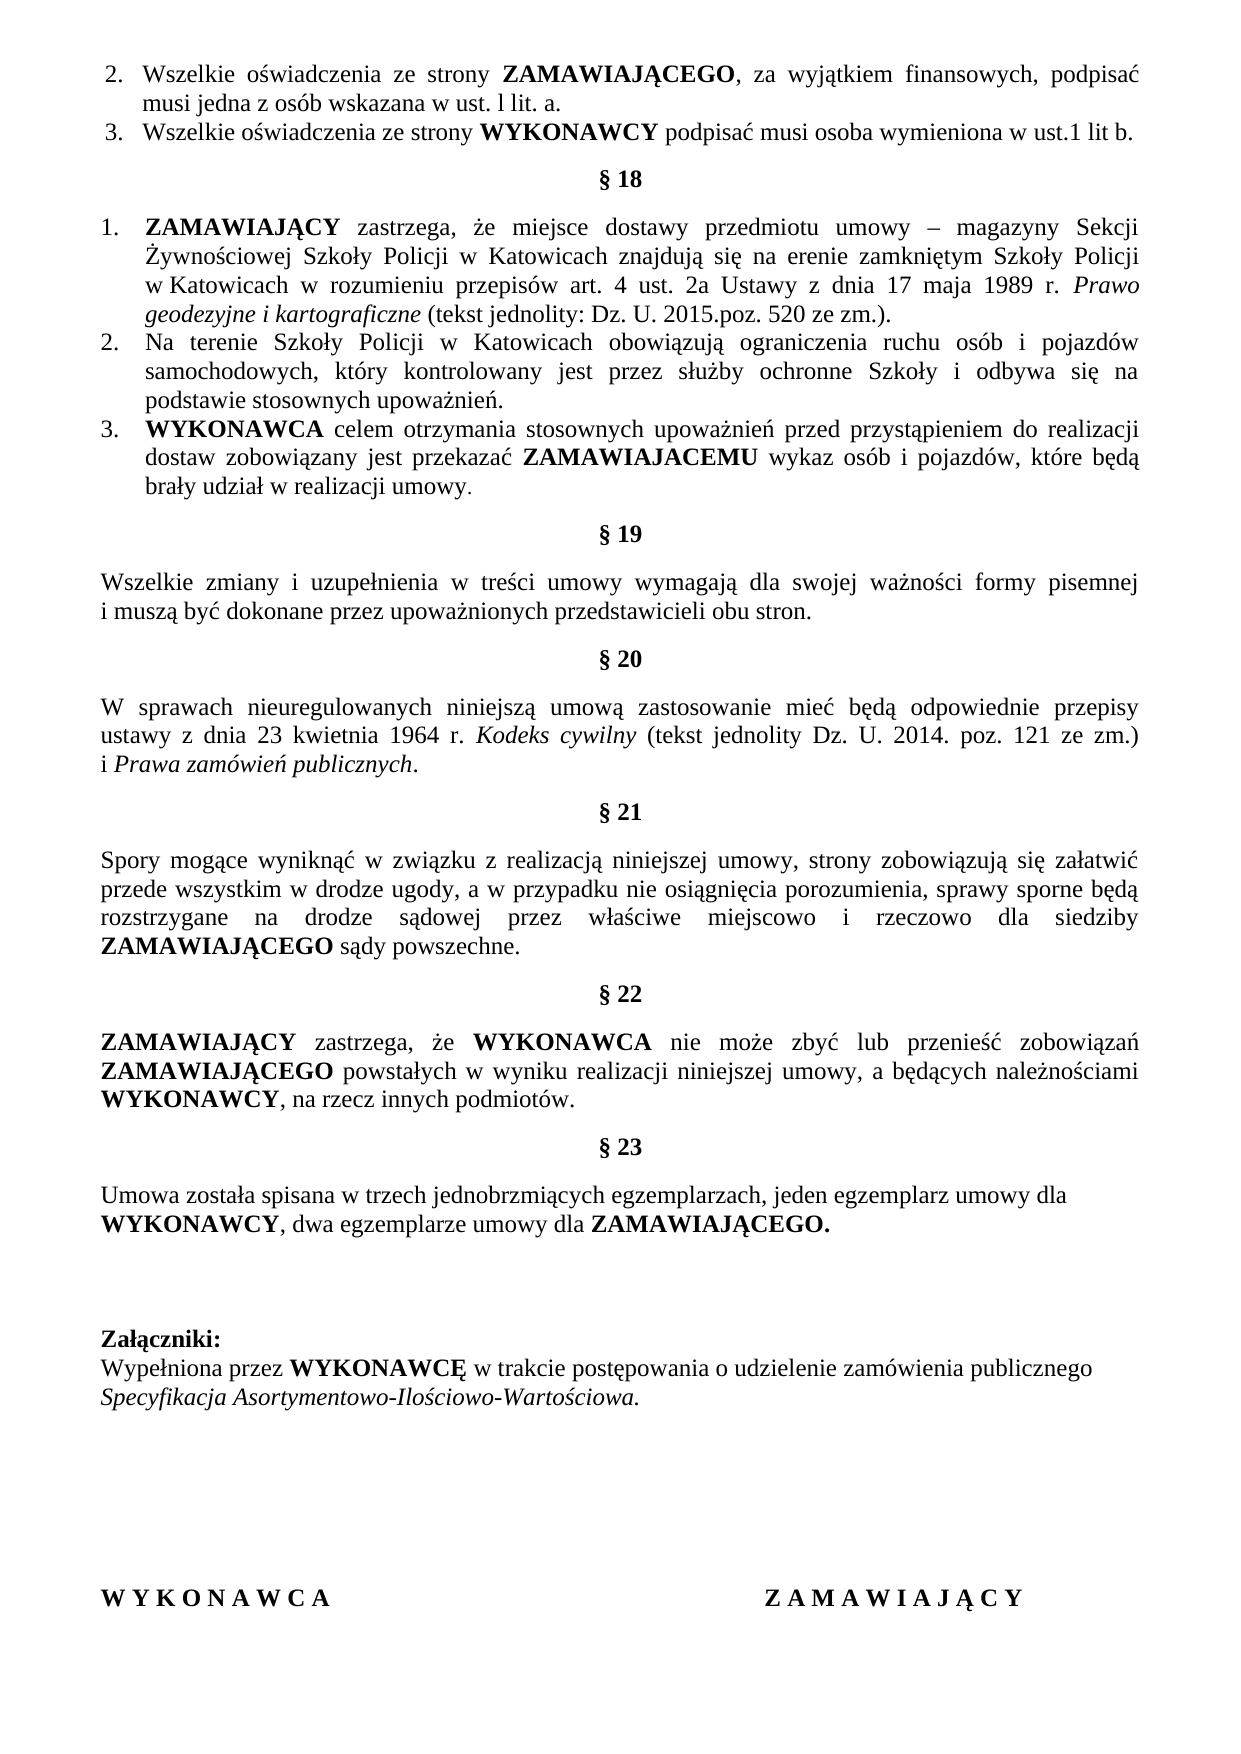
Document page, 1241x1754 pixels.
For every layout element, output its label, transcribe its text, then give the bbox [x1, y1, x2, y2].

text § 20 [100, 644, 1140, 672]
text ZAMAWIAJĄCY zastrzega, że WYKONAWCA nie może zbyć lub przenieść zobowiązań ZAMAWIAJĄCEGO powstałych w wyniku realizacji niniejszej umowy, a będących należnościami WYKONAWCY, na rzecz innych podmiotów. [100, 1027, 1140, 1113]
text Załączniki: [100, 1324, 1140, 1353]
text Spory mogące wyniknąć w związku z realizacją niniejszej umowy, strony zobowiązują się załatwić przede wszystkim w drodze ugody, a w przypadku nie osiągnięcia porozumienia, sprawy sporne będą rozstrzygane na drodze sądowej przez właściwe miejscowo i rzeczowo dla siedziby ZAMAWIAJĄCEGO sądy powszechne. [100, 845, 1140, 960]
text § 19 [100, 519, 1140, 548]
text § 18 [100, 164, 1140, 193]
list Na terenie Szkoły Policji w Katowicach obowiązują ograniczenia ruchu osób i pojazdów samochodowych, który kontrolowany jest przez służby ochronne Szkoły i odbywa się na podstawie stosownych upoważnień. [100, 327, 1140, 414]
list Wszelkie oświadczenia ze strony ZAMAWIAJĄCEGO, za wyjątkiem finansowych, podpisać musi jedna z osób wskazana w ust. l lit. a. [104, 59, 1140, 117]
text Wszelkie zmiany i uzupełnienia w treści umowy wymagają dla swojej ważności formy pisemnej i muszą być dokonane przez upoważnionych przedstawicieli obu stron. [100, 567, 1140, 624]
text § 21 [100, 797, 1140, 826]
text Umowa została spisana w trzech jednobrzmiących egzemplarzach, jeden egzemplarz umowy dla WYKONAWCY, dwa egzemplarze umowy dla ZAMAWIAJĄCEGO. [100, 1180, 1140, 1238]
text § 22 [100, 979, 1140, 1008]
list WYKONAWCA celem otrzymania stosownych upoważnień przed przystąpieniem do realizacji dostaw zobowiązany jest przekazać ZAMAWIAJACEMU wykaz osób i pojazdów, które będą brały udział w realizacji umowy. [100, 414, 1140, 500]
list Wszelkie oświadczenia ze strony WYKONAWCY podpisać musi osoba wymieniona w ust.1 lit b. [104, 117, 1140, 145]
text W sprawach nieuregulowanych niniejszą umową zastosowanie mieć będą odpowiednie przepisy ustawy z dnia 23 kwietnia 1964 r. Kodeks cywilny (tekst jednolity Dz. U. 2014. poz. 121 ze zm.) i Prawa zamówień publicznych. [100, 692, 1140, 778]
text § 23 [100, 1132, 1140, 1161]
subtitle W Y K O N A W C A Z A M A W I A J Ą C Y [100, 1583, 1140, 1612]
text Wypełniona przez WYKONAWCĘ w trakcie postępowania o udzielenie zamówienia publicznego Specyfikacja Asortymentowo-Ilościowo-Wartościowa. [100, 1353, 1140, 1410]
list ZAMAWIAJĄCY zastrzega, że miejsce dostawy przedmiotu umowy – magazyny Sekcji Żywnościowej Szkoły Policji w Katowicach znajdują się na erenie zamkniętym Szkoły Policji w Katowicach w rozumieniu przepisów art. 4 ust. 2a Ustawy z dnia 17 maja 1989 r. Prawo geodezyjne i kartograficzne (tekst jednolity: Dz. U. 2015.poz. 520 ze zm.). [100, 212, 1140, 327]
